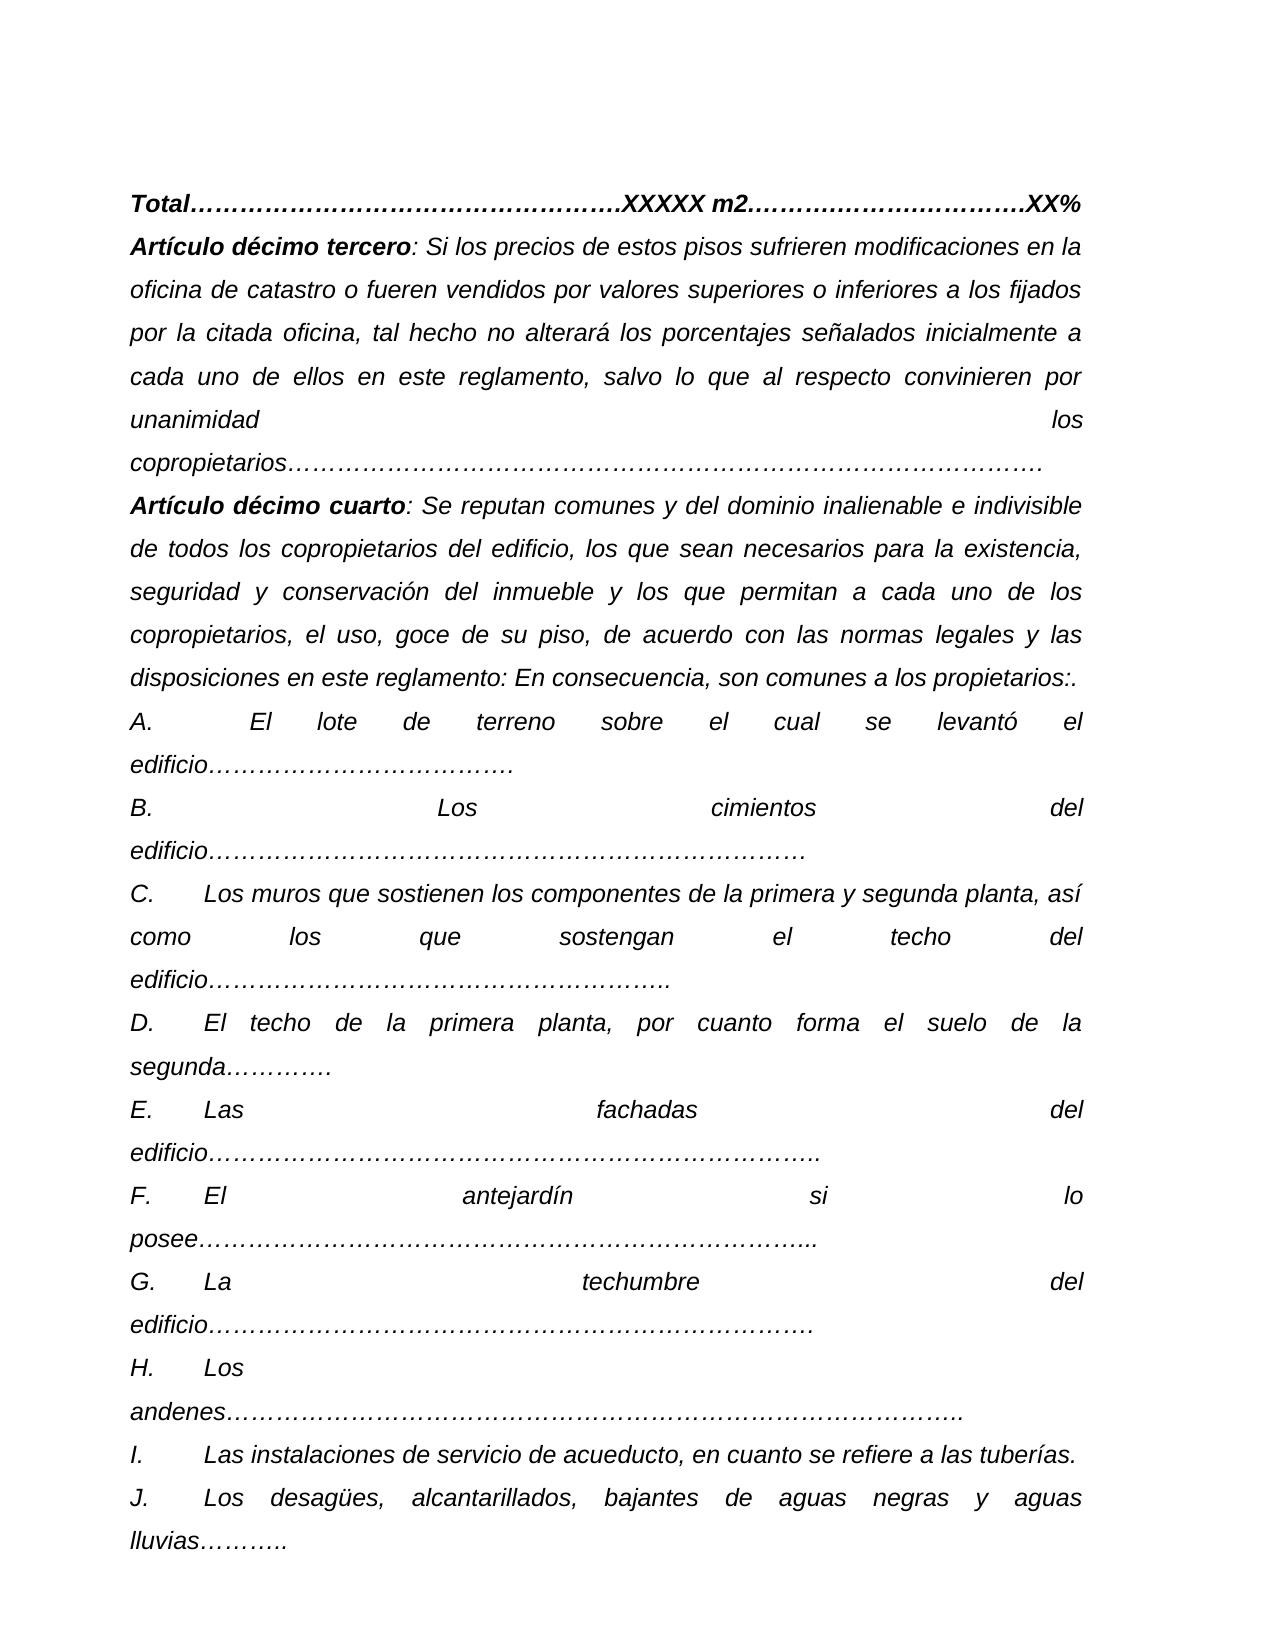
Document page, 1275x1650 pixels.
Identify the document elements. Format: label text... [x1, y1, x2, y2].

text D. El techo de la primera planta, por cuanto forma el suelo de la segunda…………. [130, 1008, 1086, 1080]
text H. Los andenes…………………………………………………………………………….. [130, 1353, 1086, 1425]
text C. Los muros que sostienen los componentes de la primera y segunda planta, así como los que sostengan el techo del edificio……………………………………………….. [130, 879, 1086, 994]
text Artículo décimo tercero: Si los precios de estos pisos sufrieren modificaciones en la oficina de catastro o fueren vendidos por valores superiores o inferiores a los fijados por la citada oficina, tal hecho no alterará los porcentajes señalados inicialmente a cada uno de ellos en este reglamento, salvo lo que al respecto convinieren por unanimidad los copropietarios………………………………………………………………………………. [130, 232, 1086, 476]
text A. El lote de terreno sobre el cual se levantó el edificio………………………………. [130, 706, 1086, 778]
text E. Las fachadas del edificio……………………………………………………………….. [130, 1094, 1086, 1166]
text F. El antejardín si lo posee………………………………………………………………... [130, 1181, 1086, 1253]
text Artículo décimo cuarto: Se reputan comunes y del dominio inalienable e indivisible de todos los copropietarios del edificio, los que sean necesarios para la existencia, seguridad y conservación del inmueble y los que permitan a cada uno de los copropietarios, el uso, goce de su piso, de acuerdo con las normas legales y las disposiciones en este reglamento: En consecuencia, son comunes a los propietarios:. [130, 491, 1086, 692]
text I. Las instalaciones de servicio de acueducto, en cuanto se refiere a las tuberías. [130, 1439, 1086, 1468]
text B. Los cimientos del edificio……………………………………………………………… [130, 793, 1086, 864]
text G. La techumbre del edificio………………………………………………………………. [130, 1267, 1086, 1339]
text Total…………………………………………….XXXXX m2.……….……….………….XX% [130, 189, 1086, 218]
text J. Los desagües, alcantarillados, bajantes de aguas negras y aguas lluvias……….. [130, 1483, 1086, 1554]
